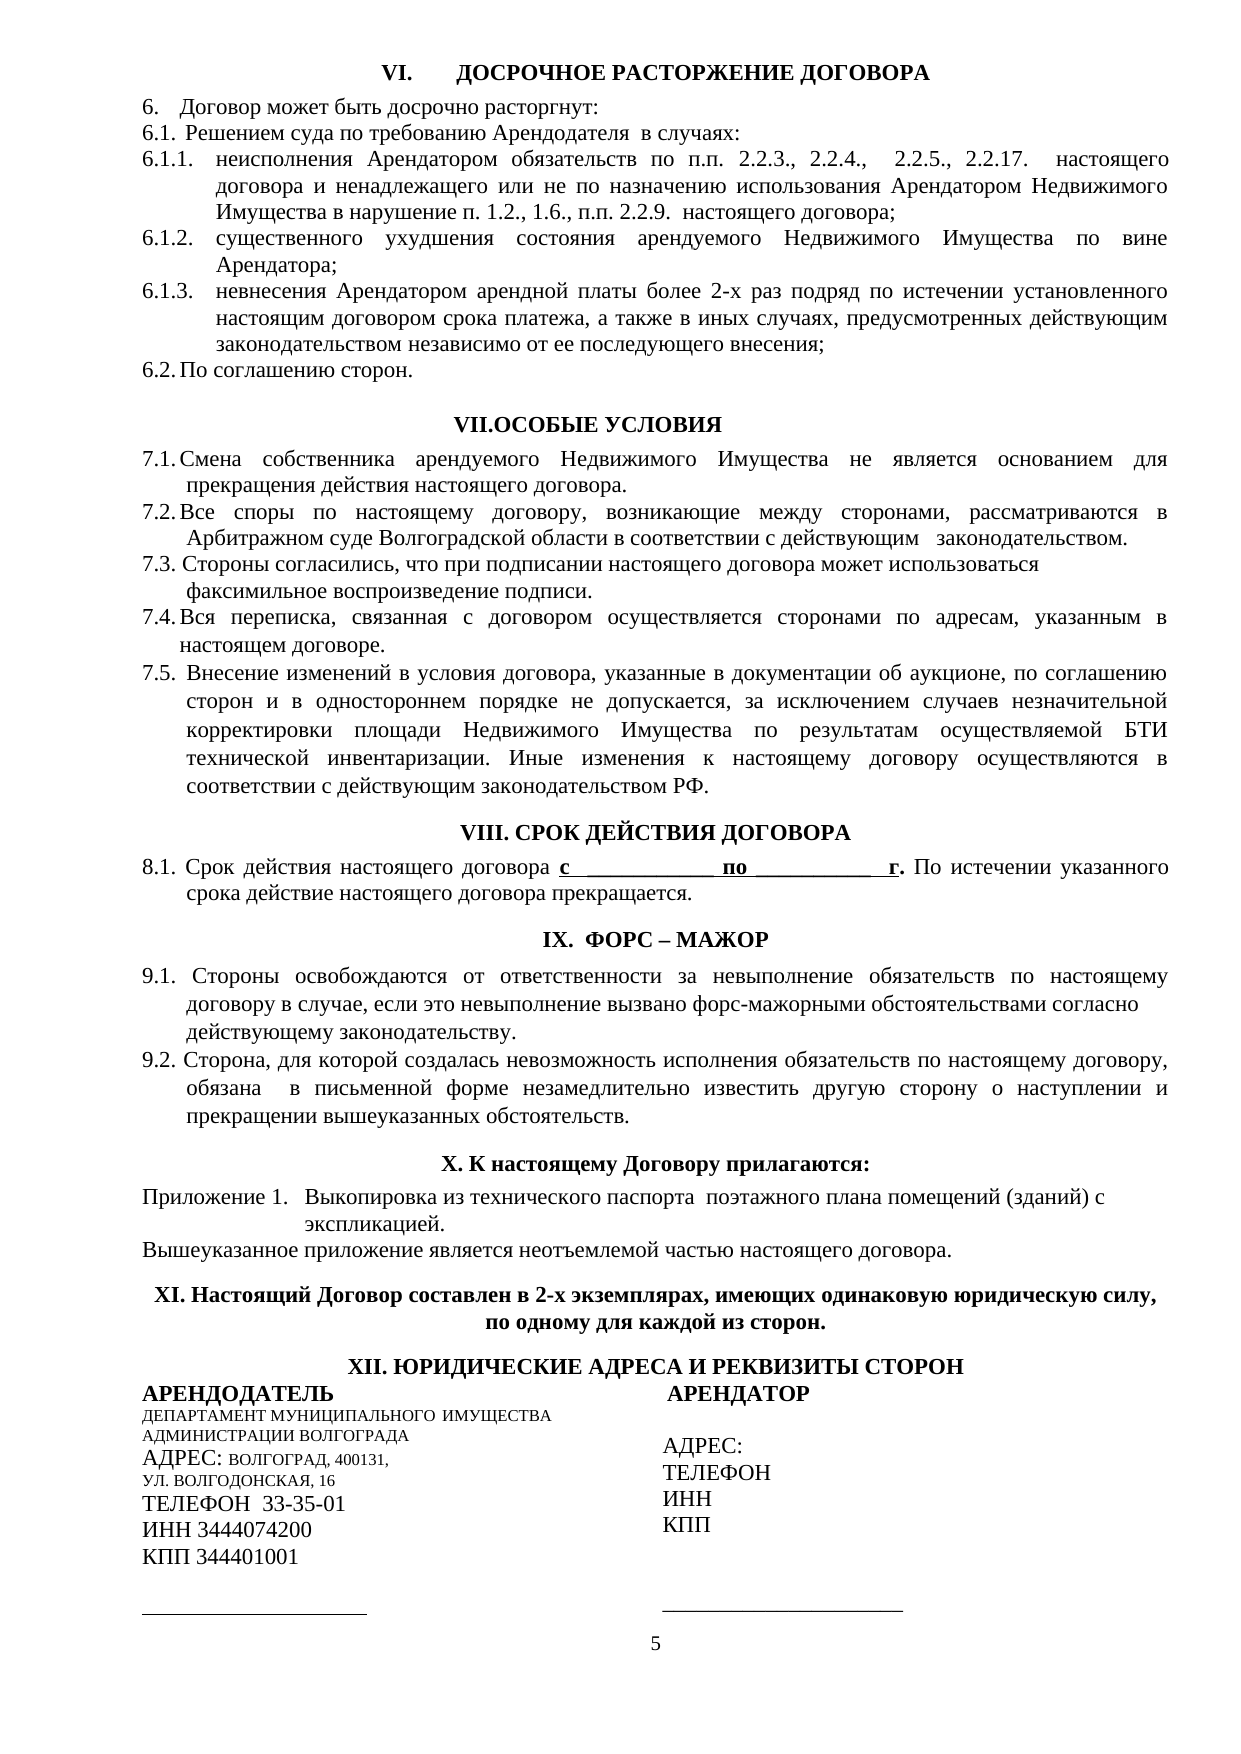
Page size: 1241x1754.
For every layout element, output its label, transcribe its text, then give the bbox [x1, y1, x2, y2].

text 8.1. Срок действия настоящего договора с ___________ по __________ г. По истечении указанного срока действие настоящего договора прекращается. [142, 853, 1169, 906]
text экспликацией. [142, 1210, 1169, 1236]
list Все споры по настоящему договору, возникающие между сторонами, рассматриваются в Арбитражном суде Волгоградской области в соответствии с действующим законодательством. [142, 498, 1169, 550]
list Договор может быть досрочно расторгнут: [142, 93, 1169, 119]
list Вся переписка, связанная с договором осуществляется сторонами по адресам, указанным в настоящем договоре. [142, 603, 1169, 658]
text 7.5. Внесение изменений в условия договора, указанные в документации об аукционе, по соглашению сторон и в одностороннем порядке не допускается, за исключением случаев незначительной корректировки площади Недвижимого Имущества по результатам осуществляемой БТИ технической инвентаризации. Иные изменения к настоящему договору осуществляются в соответствии с действующим законодательством РФ. [142, 659, 1169, 798]
list Смена собственника арендуемого Недвижимого Имущества не является основанием для прекращения действия настоящего договора. [142, 445, 1169, 498]
text ХI. Настоящий Договор составлен в 2-х экземплярах, имеющих одинаковую юридическую силу, по одному для каждой из сторон. [142, 1282, 1169, 1334]
text 9.2. Сторона, для которой создалась невозможность исполнения обязательств по настоящему договору, обязана в письменной форме незамедлительно известить другую сторону о наступлении и прекращении вышеуказанных обстоятельств. [142, 1046, 1169, 1129]
list По соглашению сторон. [142, 356, 1169, 383]
text Приложение 1. Выкопировка из технического паспорта поэтажного плана помещений (зданий) с [142, 1183, 1169, 1210]
text Вышеуказанное приложение является неотъемлемой частью настоящего договора. [142, 1236, 1169, 1262]
text VIII. СРОК ДЕЙСТВИЯ ДОГОВОРА [142, 819, 1169, 846]
text IX. Форс – мажор [142, 926, 1169, 952]
list невнесения Арендатором арендной платы более 2-х раз подряд по истечении установленного настоящим договором срока платежа, а также в иных случаях, предусмотренных действующим законодательством независимо от ее последующего внесения; [142, 277, 1169, 356]
list неисполнения Арендатором обязательств по п.п. 2.2.3., 2.2.4., 2.2.5., 2.2.17. настоящего договора и ненадлежащего или не по назначению использования Арендатором Недвижимого Имущества в нарушение п. 1.2., 1.6., п.п. 2.2.9. настоящего договора; [142, 145, 1169, 224]
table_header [131, 1406, 651, 1617]
text VII.ОСОБЫЕ УСЛОВИЯ [367, 411, 1169, 438]
list ДОСРОЧНОЕ РАСТОРЖЕНИЕ ДОГОВОРА [142, 59, 1169, 85]
text факсимильное воспроизведение подписи. [142, 577, 1169, 603]
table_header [651, 1406, 1172, 1617]
text АРЕНДОДАТЕЛЬ АРЕНДАТОР [142, 1380, 1169, 1406]
text действующему законодательству. [142, 1018, 1169, 1044]
list Решением суда по требованию Арендодателя в случаях: [142, 119, 1169, 145]
text X. К настоящему Договору прилагаются: [142, 1150, 1169, 1176]
text 9.1. Стороны освобождаются от ответственности за невыполнение обязательств по настоящему договору в случае, если это невыполнение вызвано форс-мажорными обстоятельствами согласно [142, 962, 1169, 1016]
text 7.3. Стороны согласились, что при подписании настоящего договора может использоваться [142, 550, 1169, 577]
list существенного ухудшения состояния арендуемого Недвижимого Имущества по вине Арендатора; [142, 224, 1169, 277]
text ХII. ЮРИДИЧЕСКИЕ АДРЕСА И РЕКВИЗИТЫ СТОРОН [142, 1353, 1169, 1380]
